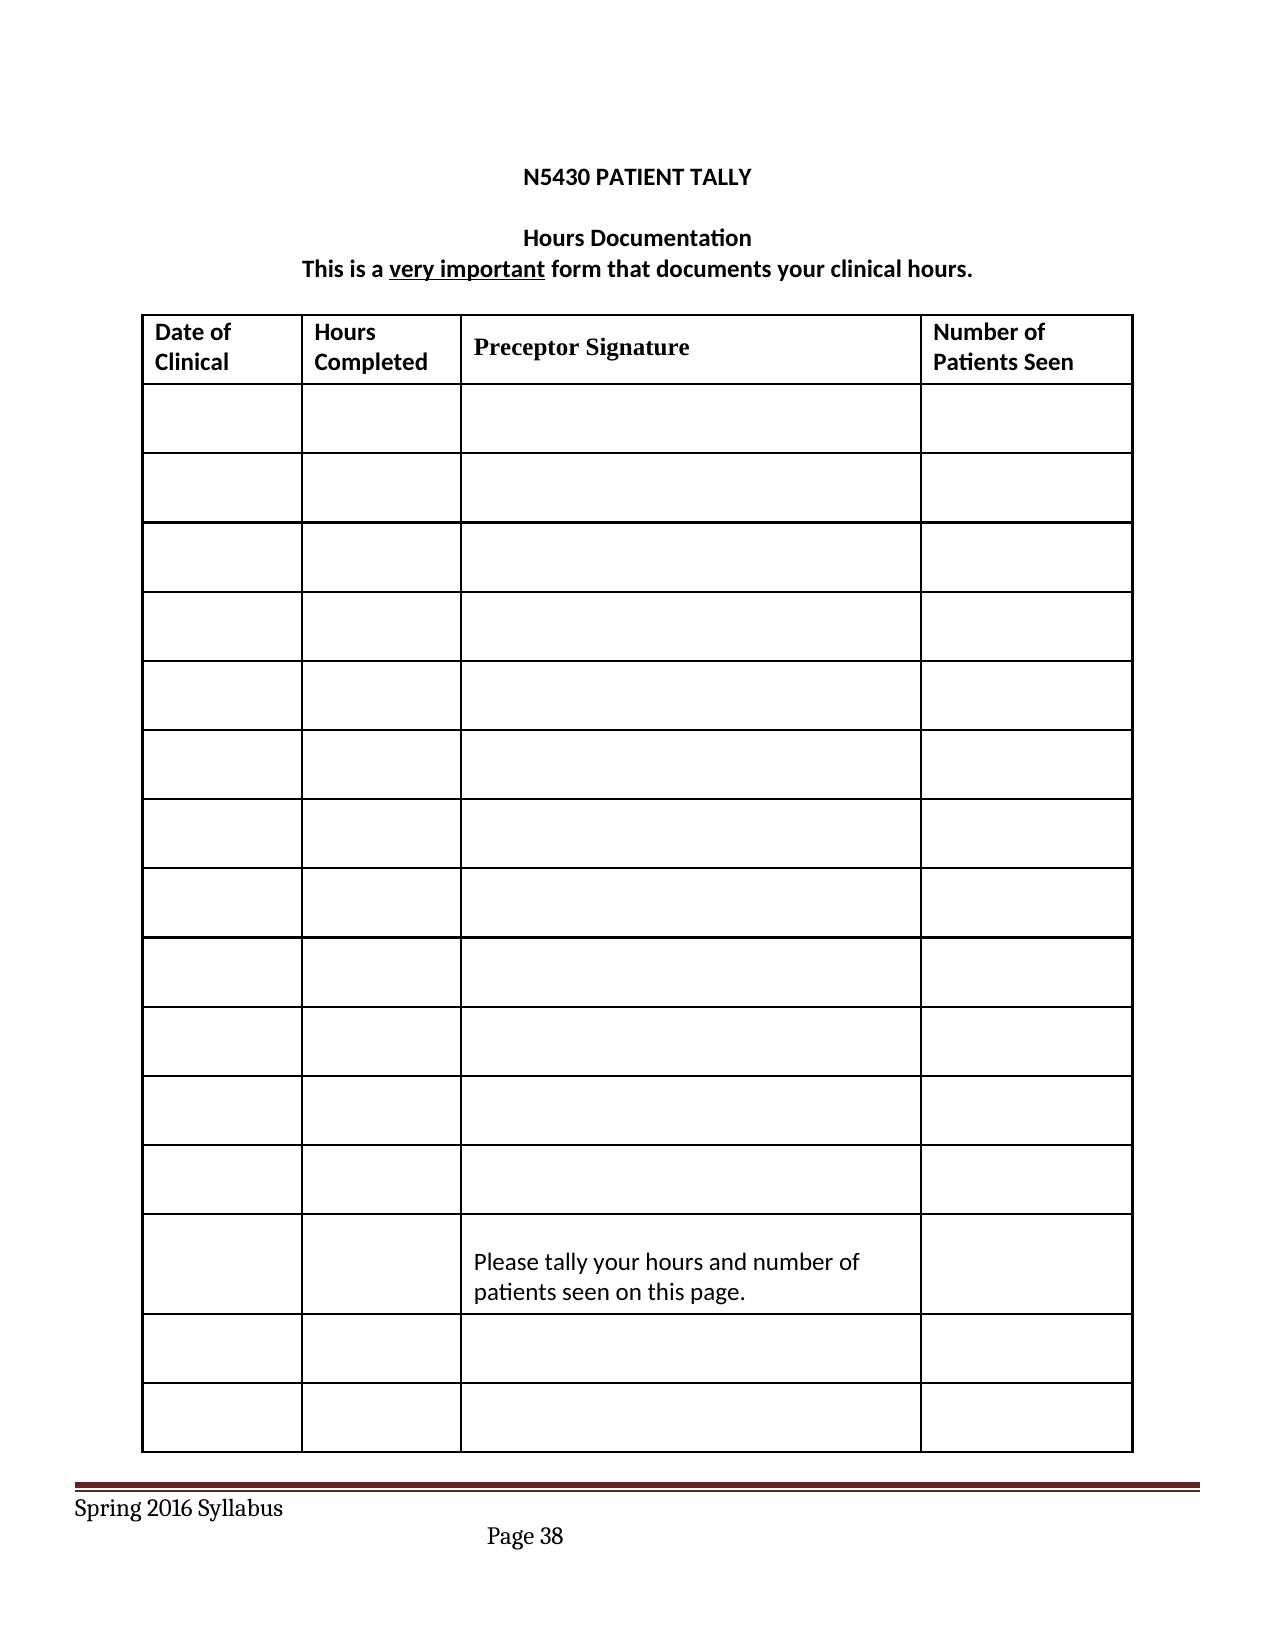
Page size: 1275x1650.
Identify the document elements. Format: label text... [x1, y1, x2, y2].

table_cell [922, 1384, 1131, 1451]
table_cell [303, 593, 460, 660]
table_cell [462, 800, 920, 867]
table_cell [462, 662, 920, 729]
table_cell [462, 869, 920, 936]
table_cell [922, 869, 1131, 936]
table_cell [462, 1146, 920, 1213]
table_cell [303, 1077, 460, 1144]
table_cell [462, 731, 920, 798]
table_cell Please tally your hours and number of patients seen on this page. [462, 1215, 920, 1313]
table_cell [462, 593, 920, 660]
table_cell [303, 385, 460, 452]
table_cell [462, 454, 920, 521]
table_header Hours Completed [303, 316, 460, 383]
table_cell [922, 385, 1131, 452]
table_cell [303, 1384, 460, 1451]
table_cell [922, 593, 1131, 660]
table_cell [144, 1315, 301, 1382]
text This is a very important form that documents your clinical hours. [75, 253, 1200, 283]
table_header Number of Patients Seen [922, 316, 1131, 383]
table_cell [922, 1315, 1131, 1382]
table_cell [922, 1146, 1131, 1213]
table_cell [144, 1384, 301, 1451]
table_cell [303, 939, 460, 1006]
table_cell [303, 800, 460, 867]
table_cell [303, 1315, 460, 1382]
table_cell [462, 1384, 920, 1451]
table_cell [922, 662, 1131, 729]
table_cell [462, 1077, 920, 1144]
text Hours Documentation [75, 222, 1200, 253]
table_cell [303, 1146, 460, 1213]
table_cell [303, 869, 460, 936]
table_cell [144, 1008, 301, 1075]
table_cell [922, 524, 1131, 591]
table_cell [144, 454, 301, 521]
table_cell [303, 524, 460, 591]
table_cell [144, 731, 301, 798]
table_cell [144, 593, 301, 660]
table_cell [144, 869, 301, 936]
table_cell [462, 1008, 920, 1075]
table_cell [303, 454, 460, 521]
text N5430 PATIENT TALLY [75, 161, 1200, 192]
table_cell [144, 800, 301, 867]
table_cell [922, 1008, 1131, 1075]
table_header Preceptor Signature [462, 316, 920, 383]
table_cell [922, 454, 1131, 521]
table_cell [922, 800, 1131, 867]
table_cell [462, 1315, 920, 1382]
table_header Date of Clinical [144, 316, 301, 383]
table_cell [303, 731, 460, 798]
table_cell [144, 524, 301, 591]
table_cell [922, 1215, 1131, 1313]
table_cell [303, 662, 460, 729]
table_cell [144, 385, 301, 452]
table_cell [462, 524, 920, 591]
table_cell [922, 1077, 1131, 1144]
table_cell [144, 1077, 301, 1144]
table_cell [922, 731, 1131, 798]
table_cell [303, 1215, 460, 1313]
table_cell [144, 1146, 301, 1213]
table_cell [303, 1008, 460, 1075]
table_cell [144, 1215, 301, 1313]
table_cell [922, 939, 1131, 1006]
table_cell [144, 662, 301, 729]
table_cell [462, 385, 920, 452]
table_cell [144, 939, 301, 1006]
table_cell [462, 939, 920, 1006]
